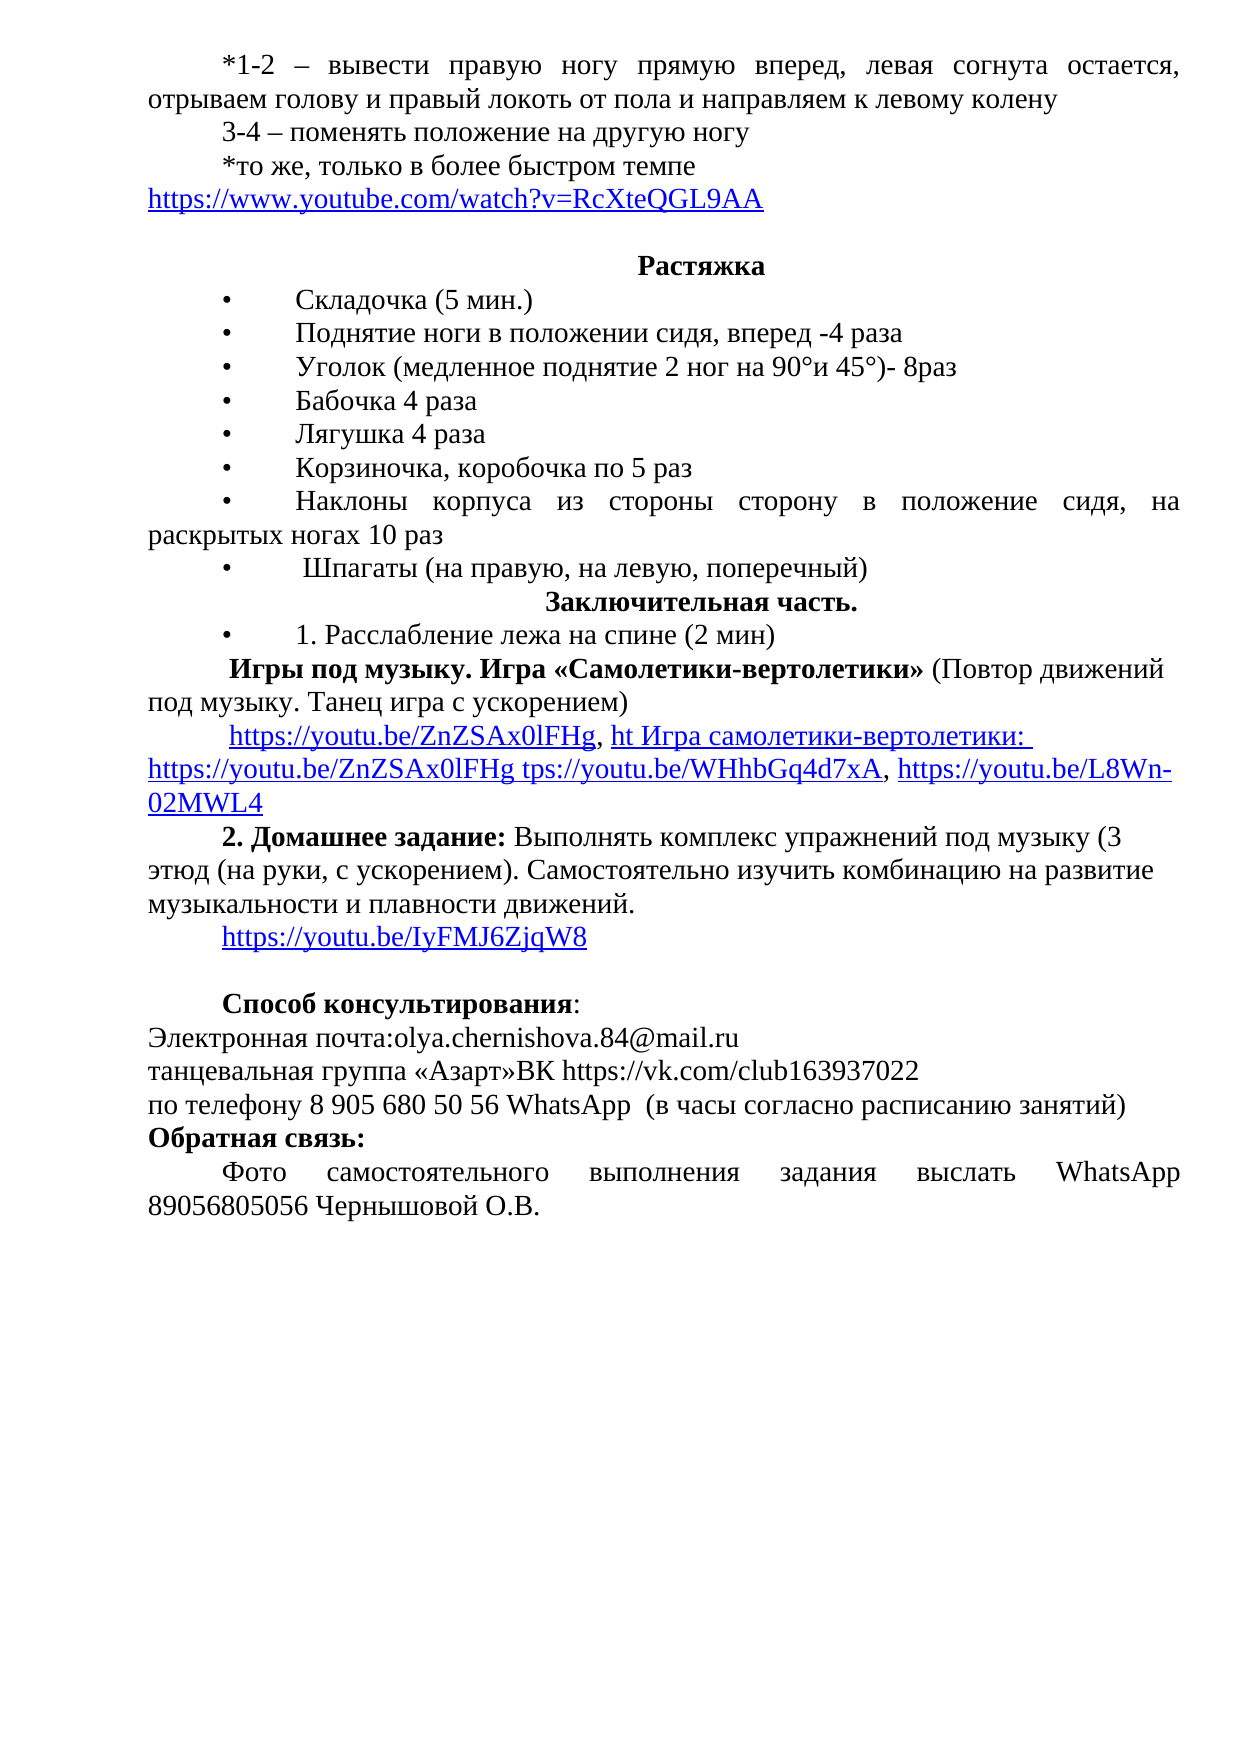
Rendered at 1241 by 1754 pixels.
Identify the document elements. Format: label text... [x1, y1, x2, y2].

list 3-4 – поменять положение на другую ногу [148, 114, 1181, 148]
list • Бабочка 4 раза [148, 383, 1181, 416]
list Заключительная часть. [148, 584, 1181, 617]
text https://www.youtube.com/watch?v=RcXteQGL9AA [148, 181, 1181, 215]
list по телефону 8 905 680 50 56 WhatsApp (в часы согласно расписанию занятий) [148, 1087, 1181, 1121]
text 2. Домашнее задание: Выполнять комплекс упражнений под музыку (3 этюд (на руки, с ускорением). Самостоятельно изучить комбинацию на развитие музыкальности и плавности движений. [148, 819, 1181, 919]
text Обратная связь: [148, 1121, 1181, 1154]
list • Наклоны корпуса из стороны сторону в положение сидя, на раскрытых ногах 10 раз [148, 483, 1181, 550]
list • Складочка (5 мин.) [148, 282, 1181, 316]
list Фото самостоятельного выполнения задания выслать WhatsApp 89056805056 Чернышовой О.В. [148, 1154, 1181, 1221]
text https://youtu.be/ZnZSAx0lFHg, ht Игра самолетики-вертолетики: https://youtu.be/ZnZSAx0lFHg tps://youtu.be/WHhbGq4d7xA, https://youtu.be/L8Wn-02MWL4 [148, 718, 1181, 819]
list • Уголок (медленное поднятие 2 ног на 90°и 45°)- 8раз [148, 349, 1181, 383]
list *то же, только в более быстром темпе [148, 148, 1181, 181]
list • 1. Расслабление лежа на спине (2 мин) [148, 617, 1181, 651]
text Игры под музыку. Игра «Самолетики-вертолетики» (Повтор движений под музыку. Танец игра с ускорением) [148, 651, 1181, 718]
list Способ консультирования: [148, 986, 1181, 1020]
list • Поднятие ноги в положении сидя, вперед -4 раза [148, 316, 1181, 349]
list • Корзиночка, коробочка по 5 раз [148, 450, 1181, 483]
text https://youtu.be/IyFMJ6ZjqW8 [148, 919, 1181, 953]
list • Лягушка 4 раза [148, 416, 1181, 450]
list Растяжка [148, 248, 1181, 282]
list *1-2 – вывести правую ногу прямую вперед, левая согнута остается, oтрываем голову и правый локоть от пола и направляем к левому колену [148, 47, 1181, 114]
text танцевальная группа «Азарт»ВК https://vk.com/club163937022 [148, 1053, 1181, 1087]
list • Шпагаты (на правую, на левую, поперечный) [148, 550, 1181, 584]
text Электронная почта:olya.chernishova.84@mail.ru [148, 1020, 1181, 1053]
